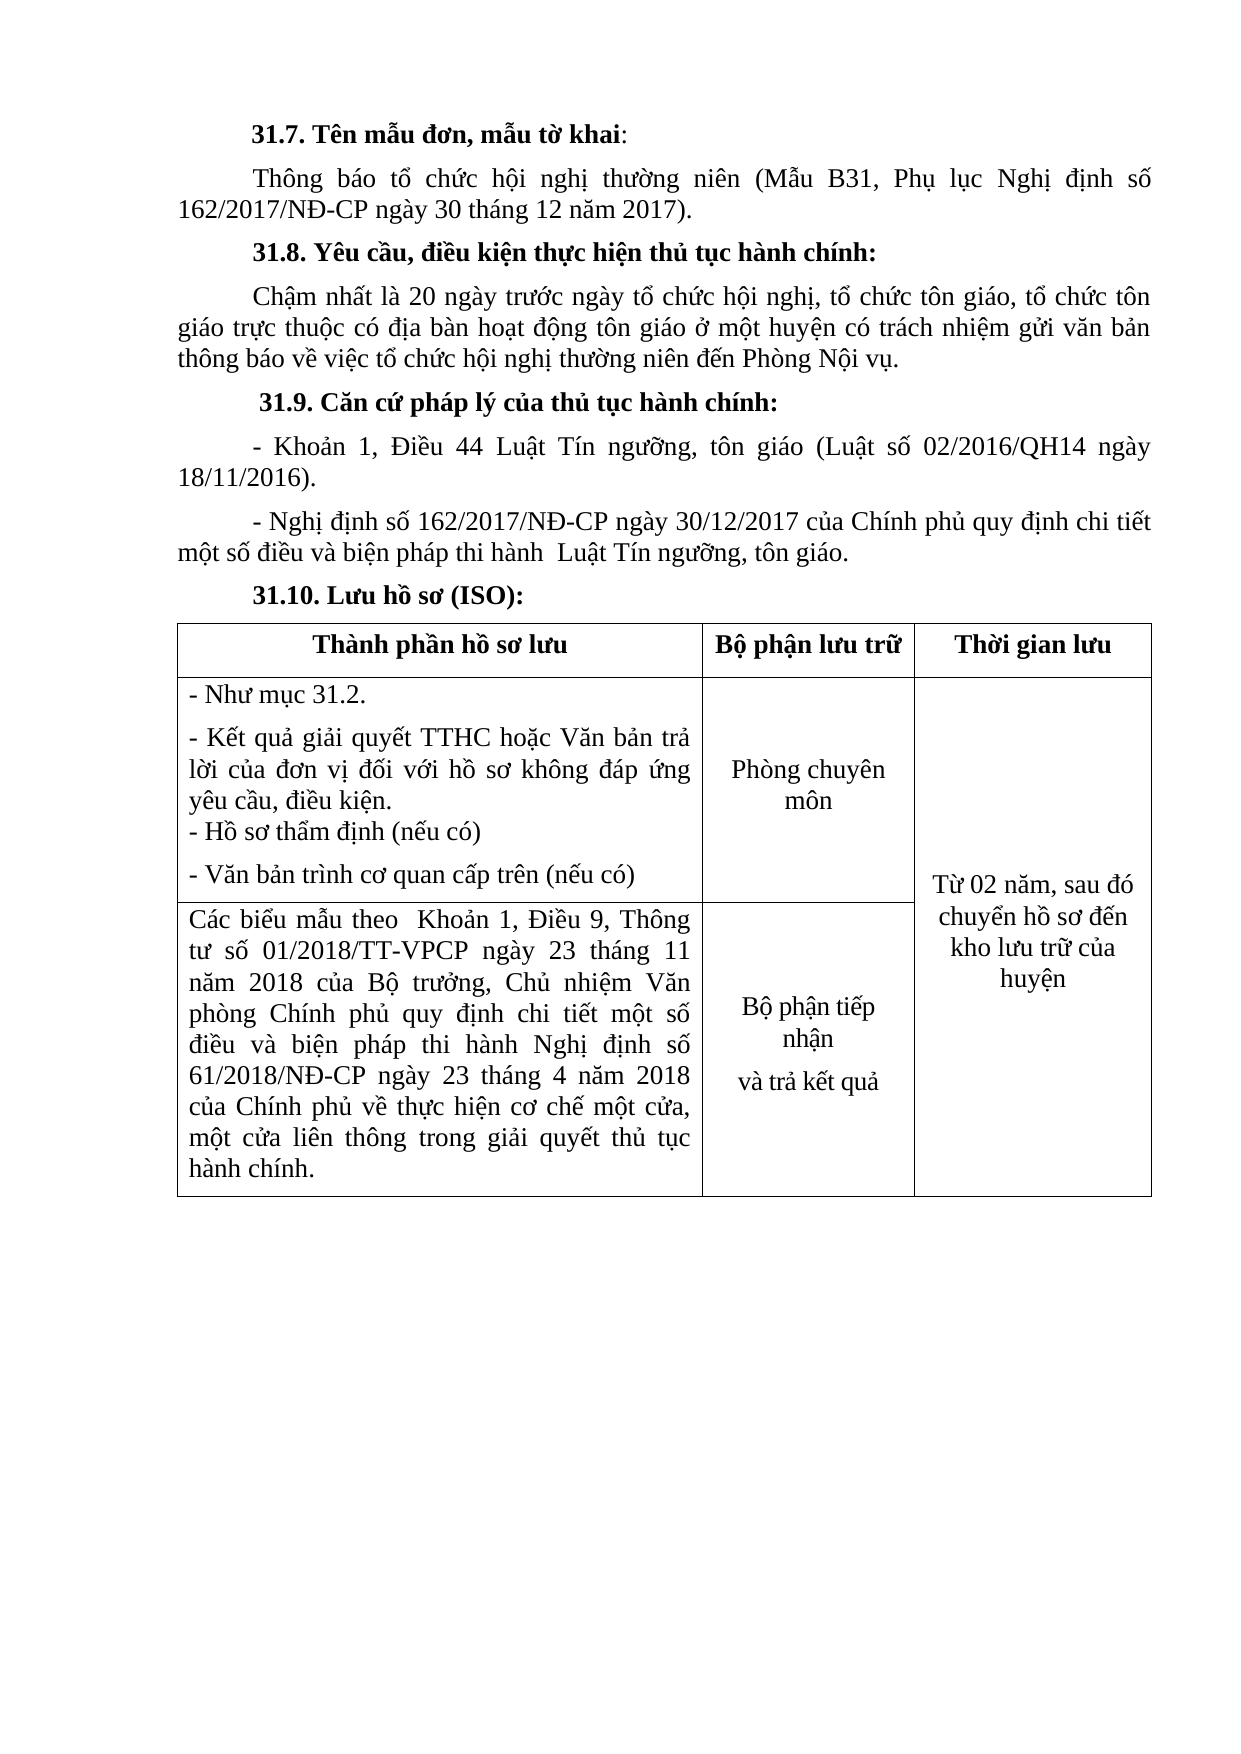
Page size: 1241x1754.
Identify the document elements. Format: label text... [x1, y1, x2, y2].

table_header Bộ phận lưu trữ [703, 624, 914, 677]
text 31.10. Lưu hồ sơ (ISO): [177, 579, 1152, 611]
text 31.7. Tên mẫu đơn, mẫu tờ khai: [177, 118, 1152, 149]
text Thông báo tổ chức hội nghị thường niên (Mẫu B31, Phụ lục Nghị định số 162/2017/NĐ-CP ngày 30 tháng 12 năm 2017). [177, 162, 1152, 224]
table_header Thời gian lưu [915, 624, 1151, 677]
text 31.9. Căn cứ pháp lý của thủ tục hành chính: [177, 386, 1152, 417]
table_header Thành phần hồ sơ lưu [178, 624, 702, 677]
text 31.8. Yêu cầu, điều kiện thực hiện thủ tục hành chính: [177, 237, 1152, 268]
table_cell Phòng chuyên môn [703, 678, 914, 902]
table_cell Từ 02 năm, sau đó chuyển hồ sơ đến kho lưu trữ của huyện [915, 678, 1151, 1196]
text - Nghị định số 162/2017/NĐ-CP ngày 30/12/2017 của Chính phủ quy định chi tiết một số điều và biện pháp thi hành Luật Tín ngưỡng, tôn giáo. [177, 504, 1152, 567]
table_cell - Như mục 31.2. - Kết quả giải quyết TTHC hoặc Văn bản trả lời của đơn vị đối với hồ sơ không đáp ứng yêu cầu, điều kiện. - Hồ sơ thẩm định (nếu có) - Văn bản trình cơ quan cấp trên (nếu có) [178, 678, 702, 902]
text - Khoản 1, Điều 44 Luật Tín ngưỡng, tôn giáo (Luật số 02/2016/QH14 ngày 18/11/2016). [177, 430, 1152, 492]
table_cell Các biểu mẫu theo Khoản 1, Điều 9, Thông tư số 01/2018/TT-VPCP ngày 23 tháng 11 năm 2018 của Bộ trưởng, Chủ nhiệm Văn phòng Chính phủ quy định chi tiết một số điều và biện pháp thi hành Nghị định số 61/2018/NĐ-CP ngày 23 tháng 4 năm 2018 của Chính phủ về thực hiện cơ chế một cửa, một cửa liên thông trong giải quyết thủ tục hành chính. [178, 903, 702, 1196]
table_cell Bộ phận tiếp nhận và trả kết quả [703, 903, 914, 1196]
text Chậm nhất là 20 ngày trước ngày tổ chức hội nghị, tổ chức tôn giáo, tổ chức tôn giáo trực thuộc có địa bàn hoạt động tôn giáo ở một huyện có trách nhiệm gửi văn bản thông báo về việc tổ chức hội nghị thường niên đến Phòng Nội vụ. [177, 280, 1152, 374]
